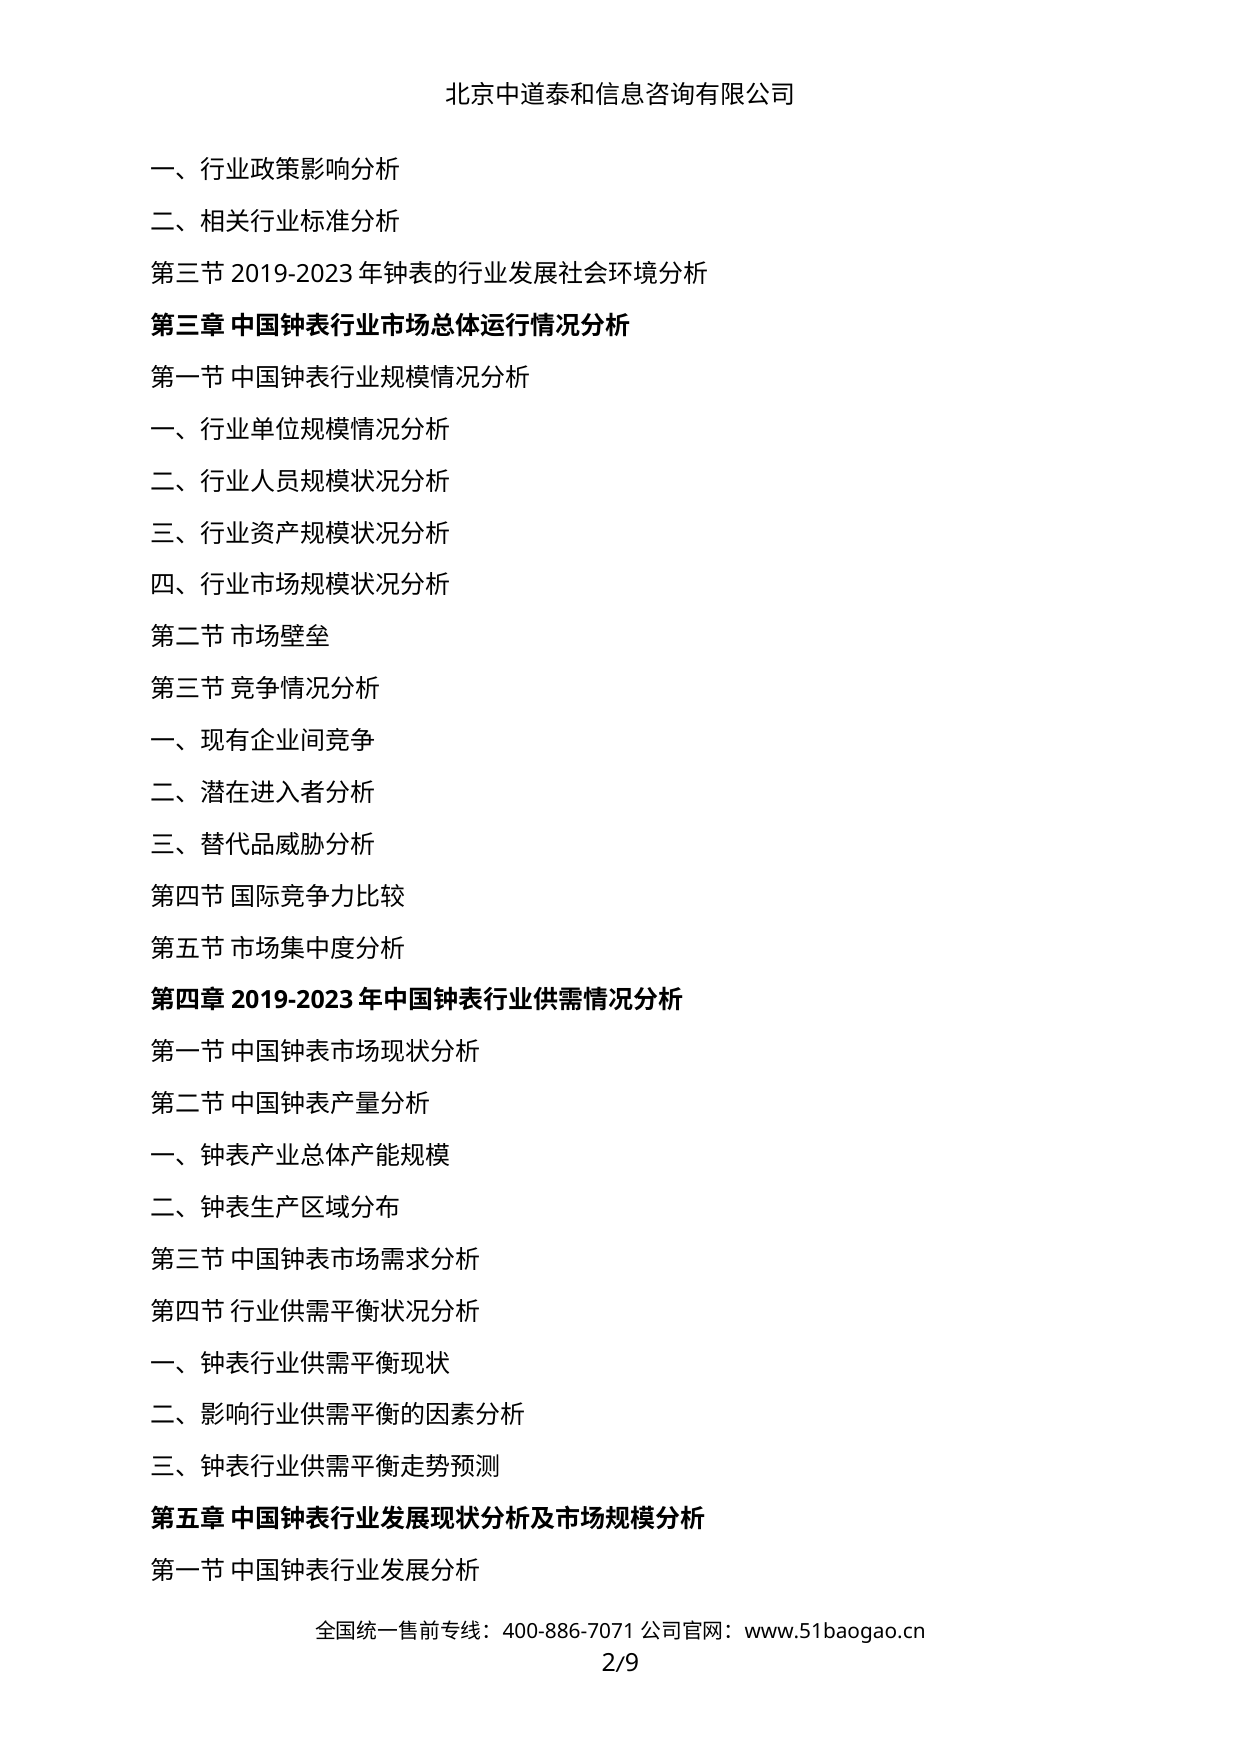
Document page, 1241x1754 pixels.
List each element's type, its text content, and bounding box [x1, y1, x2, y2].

text 二、影响行业供需平衡的因素分析 [150, 1395, 1090, 1431]
text 第二节 市场壁垒 [150, 617, 1090, 653]
text 第三章 中国钟表行业市场总体运行情况分析 [150, 306, 1090, 342]
text 第三节 中国钟表市场需求分析 [150, 1239, 1090, 1276]
text 第三节 竞争情况分析 [150, 669, 1090, 705]
text 第三节 2019-2023年钟表的行业发展社会环境分析 [150, 254, 1090, 290]
text 第一节 中国钟表市场现状分析 [150, 1032, 1090, 1068]
text 第四节 国际竞争力比较 [150, 876, 1090, 912]
text 二、钟表生产区域分布 [150, 1187, 1090, 1224]
text 一、现有企业间竞争 [150, 721, 1090, 757]
text 二、相关行业标准分析 [150, 202, 1090, 238]
text 二、行业人员规模状况分析 [150, 461, 1090, 497]
text 第五章 中国钟表行业发展现状分析及市场规模分析 [150, 1499, 1090, 1535]
text 第一节 中国钟表行业规模情况分析 [150, 357, 1090, 394]
text 第一节 中国钟表行业发展分析 [150, 1551, 1090, 1587]
text 一、钟表产业总体产能规模 [150, 1136, 1090, 1172]
text 第二节 中国钟表产量分析 [150, 1084, 1090, 1120]
text 一、行业政策影响分析 [150, 150, 1090, 186]
text 第五节 市场集中度分析 [150, 928, 1090, 964]
text 三、钟表行业供需平衡走势预测 [150, 1447, 1090, 1483]
text 第四节 行业供需平衡状况分析 [150, 1291, 1090, 1327]
text 第四章 2019-2023年中国钟表行业供需情况分析 [150, 980, 1090, 1016]
text 一、行业单位规模情况分析 [150, 409, 1090, 446]
text 三、替代品威胁分析 [150, 824, 1090, 861]
text 二、潜在进入者分析 [150, 772, 1090, 809]
text 一、钟表行业供需平衡现状 [150, 1343, 1090, 1379]
text 三、行业资产规模状况分析 [150, 513, 1090, 549]
text 四、行业市场规模状况分析 [150, 565, 1090, 601]
